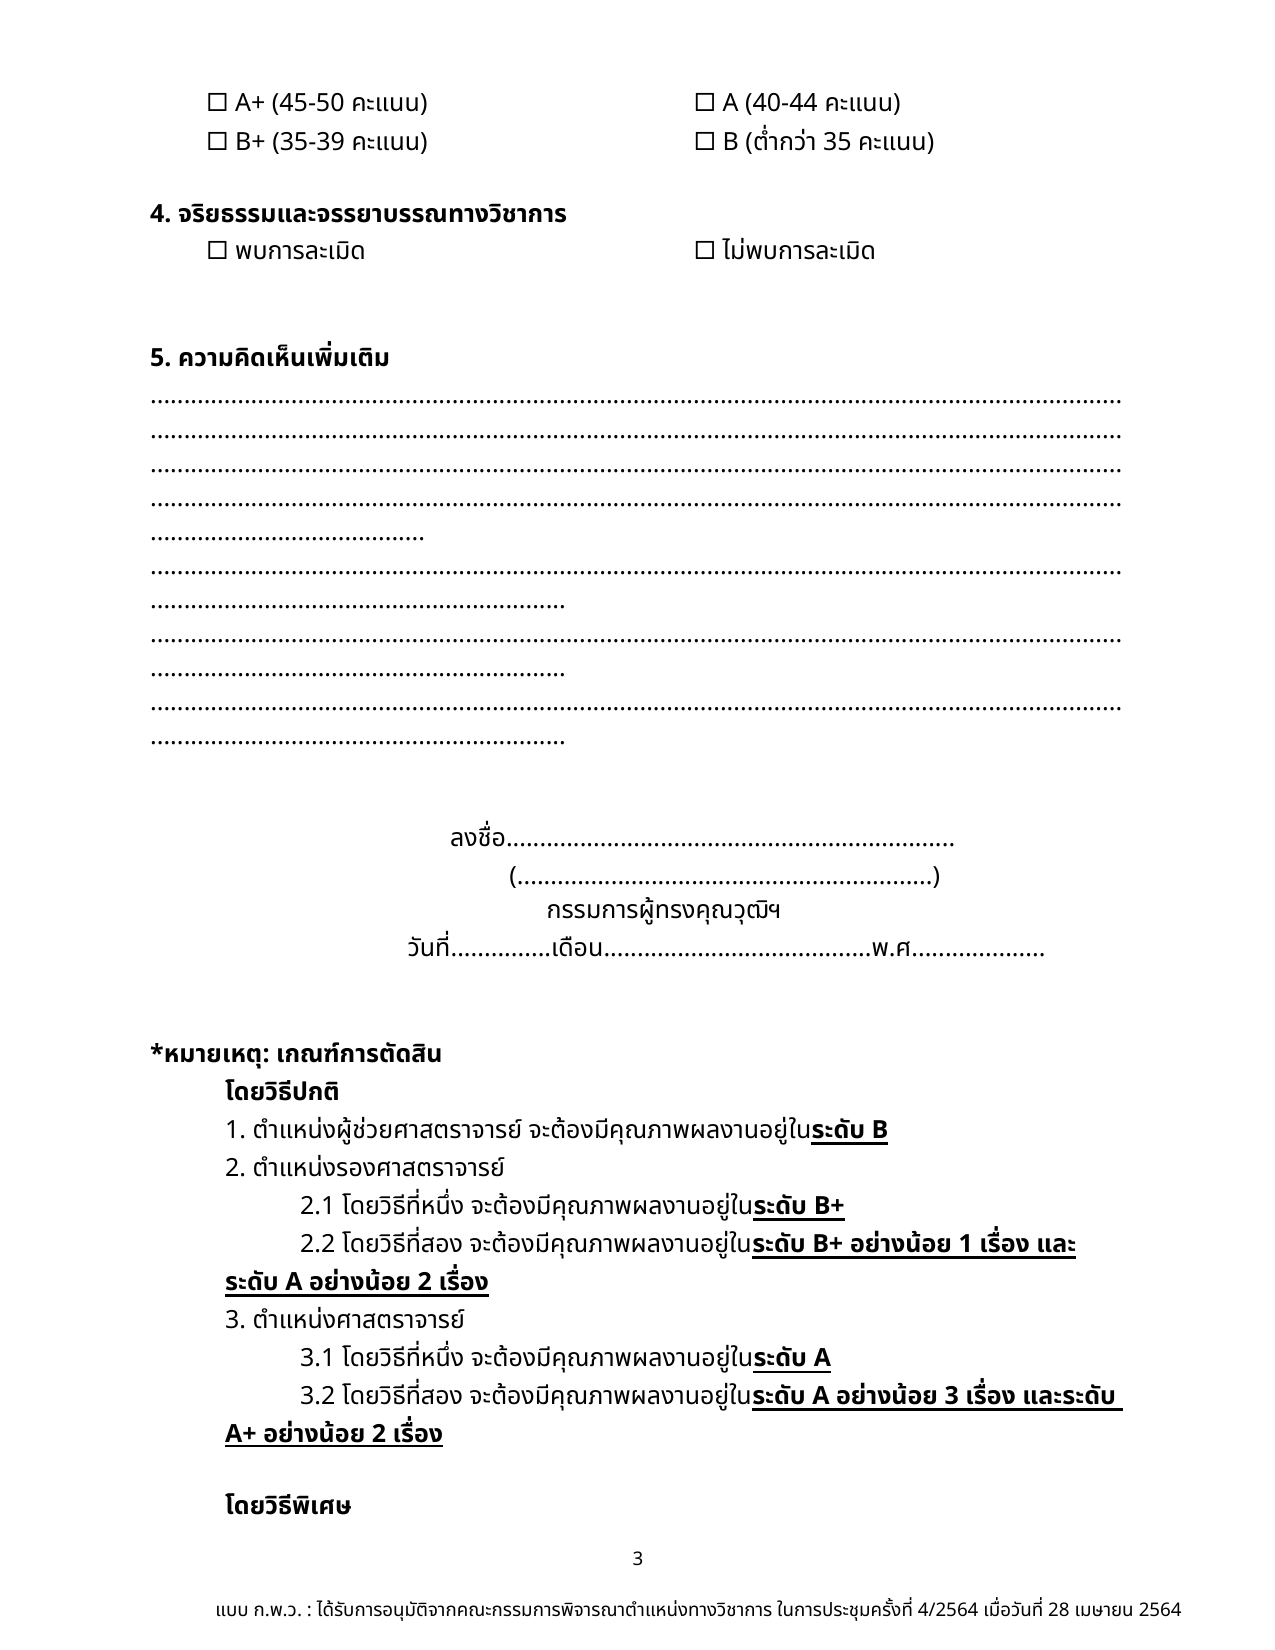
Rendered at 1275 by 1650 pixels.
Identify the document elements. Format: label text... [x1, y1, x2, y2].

text ลงชื่อ................................................................... [375, 820, 1125, 858]
text 3.1 โดยวิธีที่หนึ่ง จะต้องมีคุณภาพผลงานอยู่ในระดับ A [150, 1340, 1125, 1378]
text 2.1 โดยวิธีที่หนึ่ง จะต้องมีคุณภาพผลงานอยู่ในระดับ B+ [150, 1188, 1125, 1226]
text ............................................................................................................................................................................................................... [150, 616, 1125, 684]
text โดยวิธีปกติ [150, 1074, 1125, 1112]
text 3. ตำแหน่งศาสตราจารย์ [150, 1302, 1125, 1340]
text ............................................................................................................................................................................................................................................................................................................................................................................................................................................................................................................................................................................................................................................. [150, 377, 1125, 547]
text A+ (45-50 คะแนน) A (40-44 คะแนน) [150, 85, 1125, 123]
text B+ (35-39 คะแนน) B (ต่ำกว่า 35 คะแนน) [150, 123, 1125, 161]
text ............................................................................................................................................................................................................... [150, 547, 1125, 616]
text 3.2 โดยวิธีที่สอง จะต้องมีคุณภาพผลงานอยู่ในระดับ A อย่างน้อย 3 เรื่อง และระดับ A+ อย่างน้อย 2 เรื่อง [225, 1378, 1125, 1454]
text 4. จริยธรรมและจรรยาบรรณทางวิชาการ [150, 195, 1125, 233]
text (..............................................................) [490, 858, 1125, 892]
text 1. ตำแหน่งผู้ช่วยศาสตราจารย์ จะต้องมีคุณภาพผลงานอยู่ในระดับ B [150, 1112, 1125, 1150]
text *หมายเหตุ: เกณฑ์การตัดสิน [150, 1036, 1125, 1074]
text 2.2 โดยวิธีที่สอง จะต้องมีคุณภาพผลงานอยู่ในระดับ B+ อย่างน้อย 1 เรื่อง และระดับ A อย่างน้อย 2 เรื่อง [225, 1226, 1125, 1302]
text 5. ความคิดเห็นเพิ่มเติม [150, 339, 1125, 377]
text พบการละเมิด ไม่พบการละเมิด [150, 233, 1125, 271]
text วันที่...............เดือน........................................พ.ศ.................... [300, 930, 1125, 968]
text กรรมการผู้ทรงคุณวุฒิฯ [475, 892, 1125, 930]
text โดยวิธีพิเศษ [150, 1488, 1125, 1526]
text ............................................................................................................................................................................................................... [150, 684, 1125, 752]
text 2. ตำแหน่งรองศาสตราจารย์ [150, 1150, 1125, 1188]
